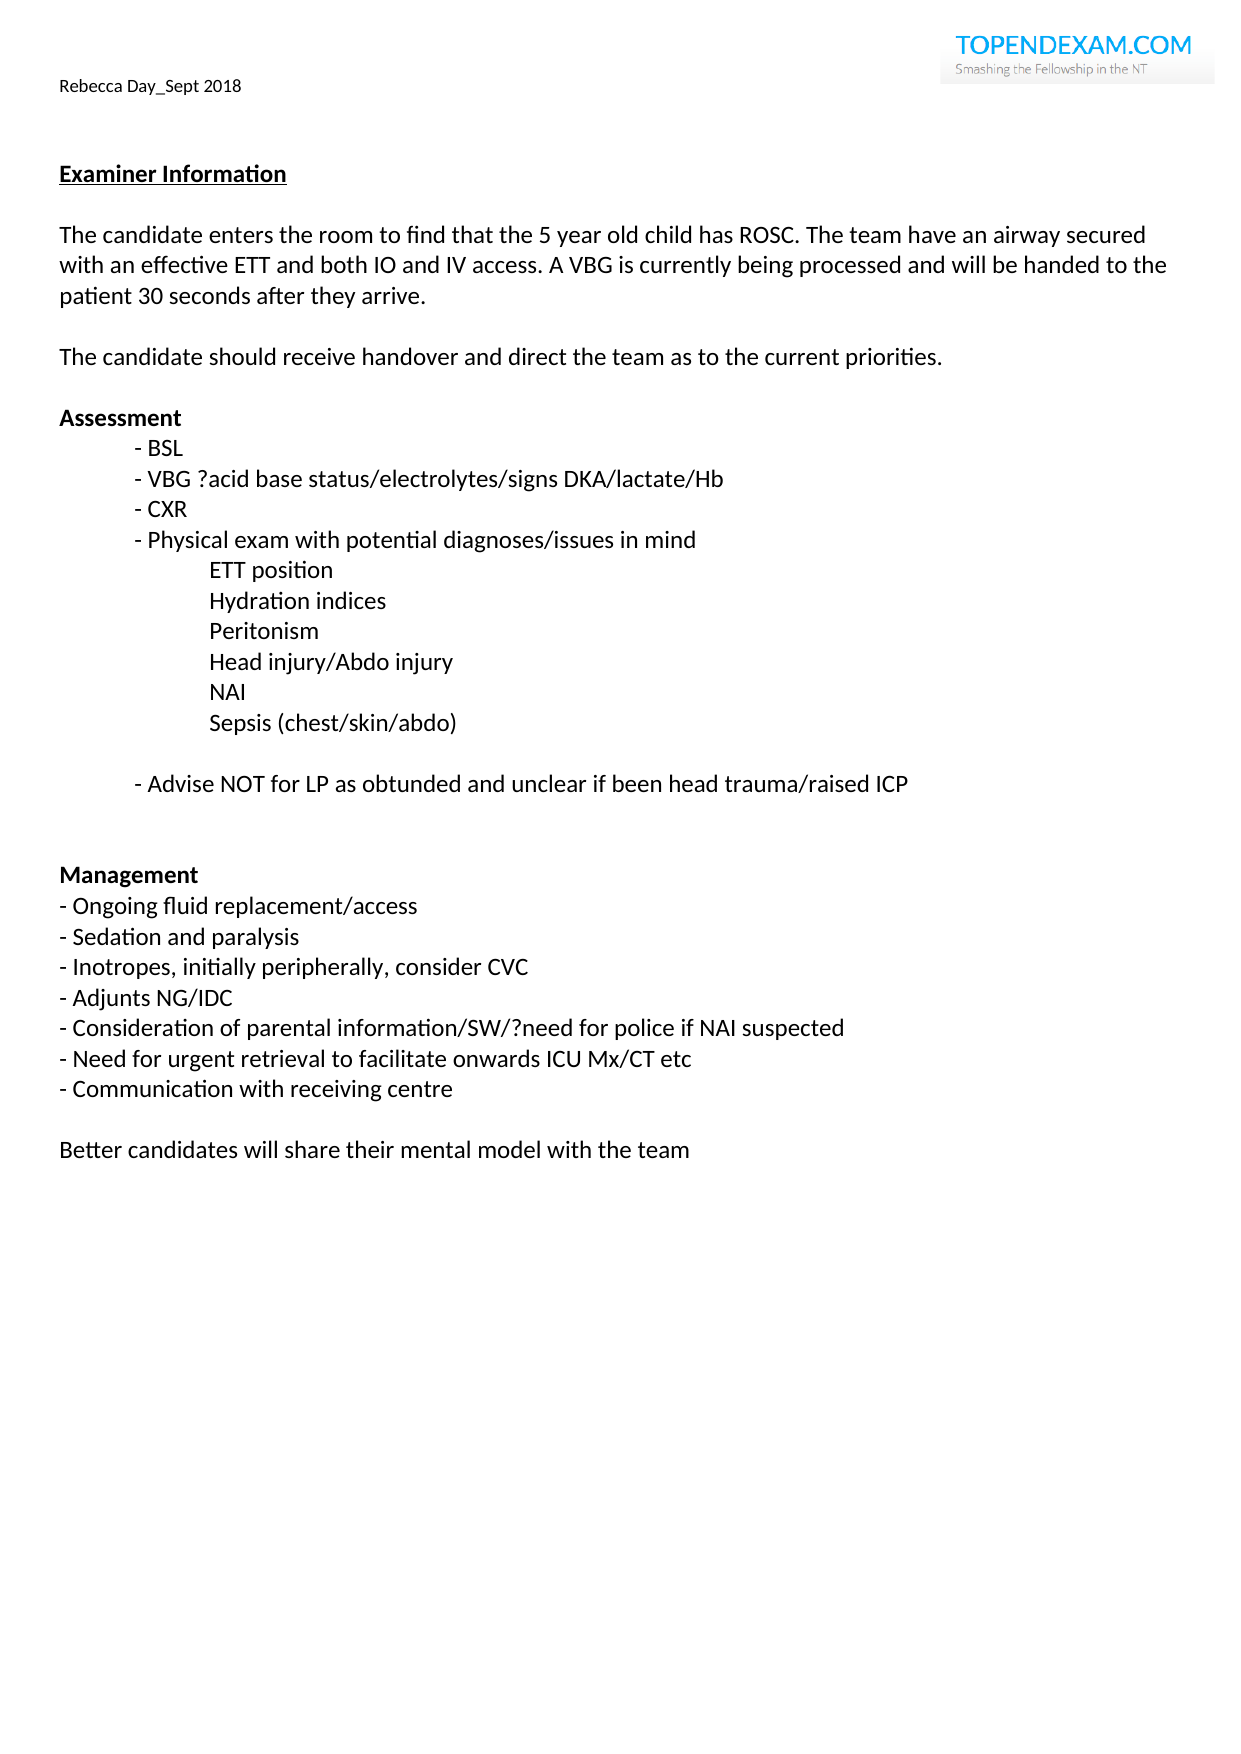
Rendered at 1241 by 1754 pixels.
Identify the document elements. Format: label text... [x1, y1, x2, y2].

text Examiner Information [59, 158, 1181, 188]
text Head injury/Abdo injury [59, 646, 1181, 677]
text - Sedation and paralysis [59, 921, 1181, 951]
text Peritonism [59, 616, 1181, 646]
text The candidate should receive handover and direct the team as to the current priorities. [59, 341, 1181, 371]
text - Physical exam with potential diagnoses/issues in mind [59, 524, 1181, 554]
text - VBG ?acid base status/electrolytes/signs DKA/lactate/Hb [59, 463, 1181, 493]
text Management [59, 860, 1181, 890]
picture [940, 21, 1215, 84]
text The candidate enters the room to find that the 5 year old child has ROSC. The team have an airway secured with an effective ETT and both IO and IV access. A VBG is currently being processed and will be handed to the patient 30 seconds after they arrive. [59, 219, 1181, 310]
text - Ongoing fluid replacement/access [59, 890, 1181, 921]
text - Consideration of parental information/SW/?need for police if NAI suspected [59, 1012, 1181, 1043]
text - BSL [59, 432, 1181, 463]
text - Inotropes, initially peripherally, consider CVC [59, 951, 1181, 982]
text - Communication with receiving centre [59, 1073, 1181, 1104]
text Better candidates will share their mental model with the team [59, 1134, 1181, 1165]
text - CXR [59, 493, 1181, 524]
text ETT position [59, 554, 1181, 585]
text Sepsis (chest/skin/abdo) [59, 707, 1181, 738]
text - Adjunts NG/IDC [59, 982, 1181, 1012]
text NAI [59, 677, 1181, 707]
text Hydration indices [59, 585, 1181, 616]
text - Advise NOT for LP as obtunded and unclear if been head trauma/raised ICP [59, 768, 1181, 799]
text - Need for urgent retrieval to facilitate onwards ICU Mx/CT etc [59, 1043, 1181, 1073]
text Assessment [59, 402, 1181, 432]
